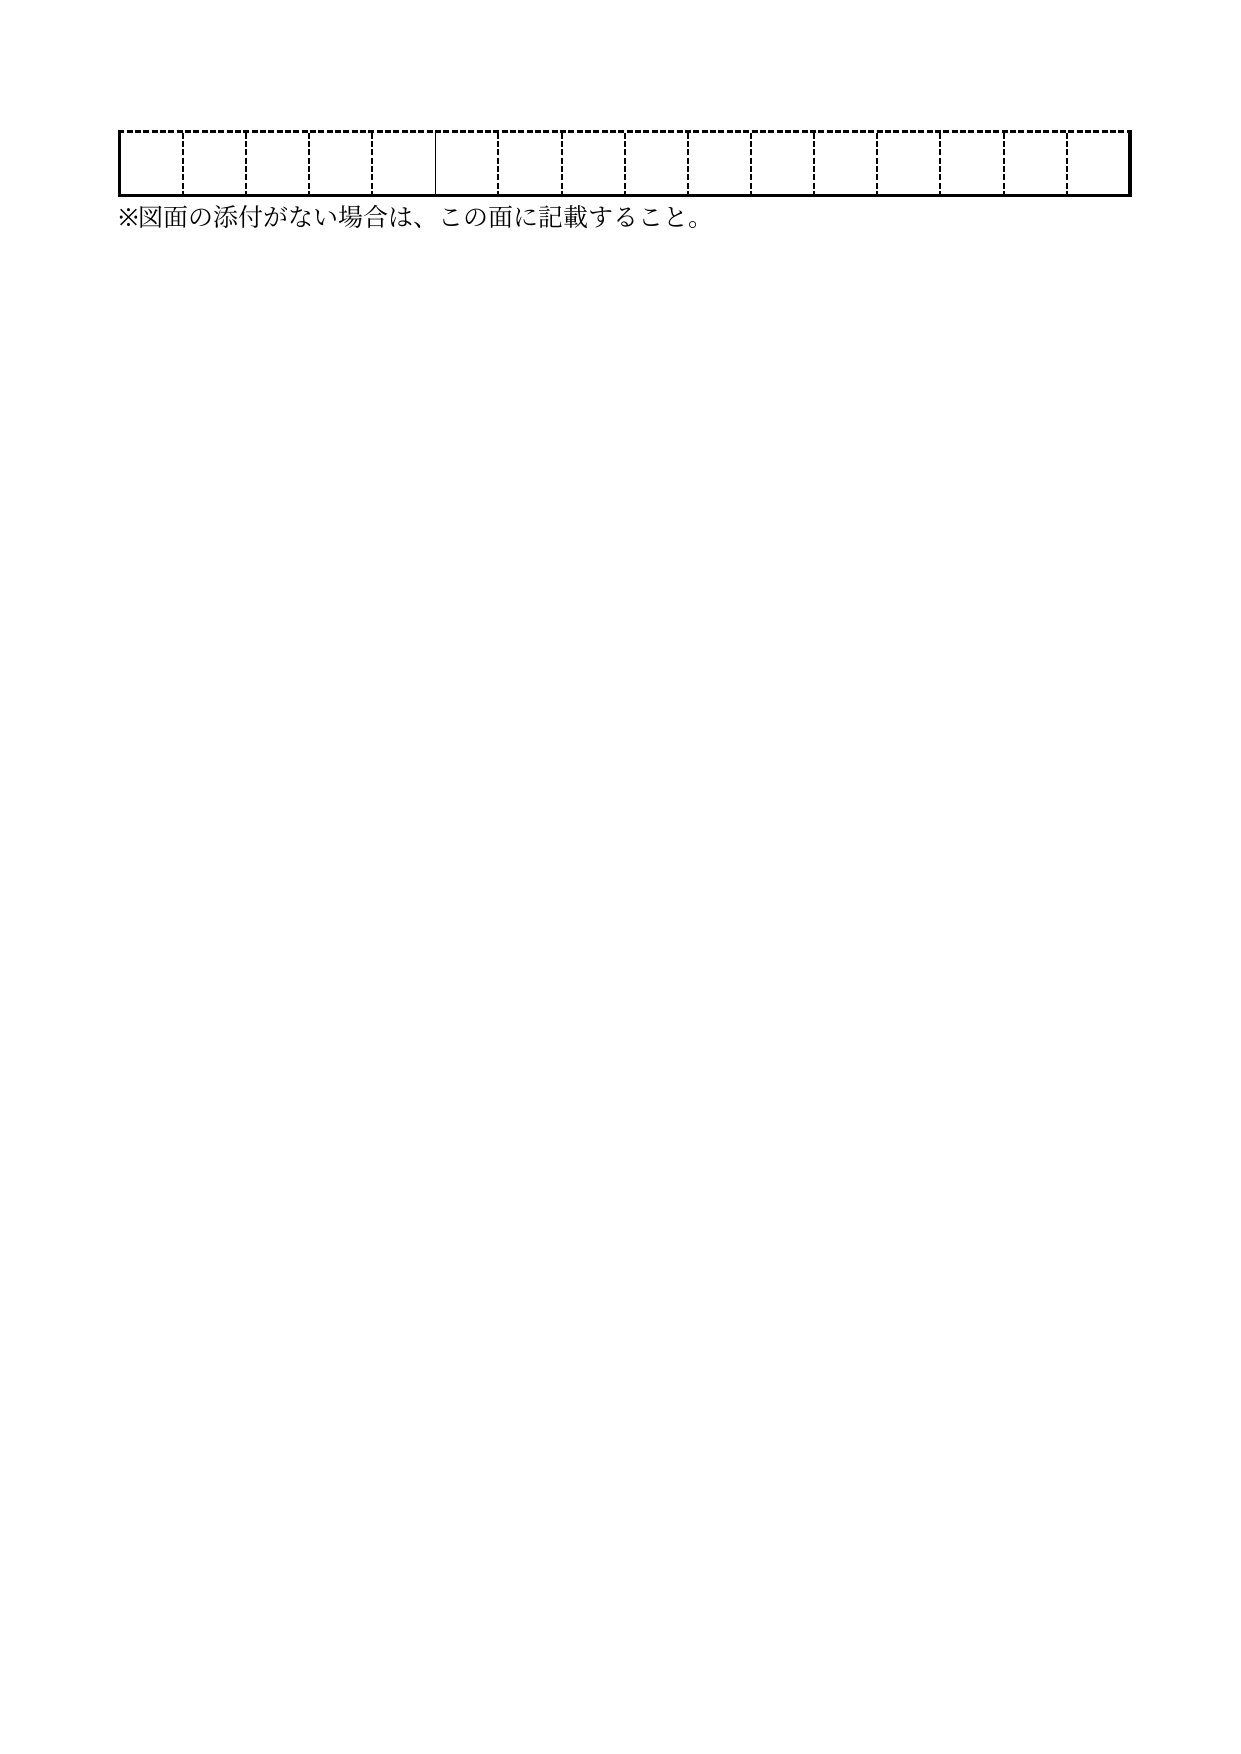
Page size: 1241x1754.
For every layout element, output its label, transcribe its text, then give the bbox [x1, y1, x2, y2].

table_cell [940, 130, 1003, 194]
text ※図面の添付がない場合は、この面に記載すること。 [118, 197, 1020, 235]
table_cell [246, 130, 309, 194]
table_cell [814, 130, 877, 194]
table_cell [498, 130, 562, 194]
table_cell [1004, 130, 1067, 194]
table_cell [562, 130, 625, 194]
table_cell [625, 130, 688, 194]
table_cell [1067, 130, 1128, 194]
table_cell [751, 130, 814, 194]
table_cell [121, 130, 183, 194]
table_cell [436, 130, 498, 194]
table_cell [372, 130, 435, 194]
table_cell [877, 130, 940, 194]
table_cell [688, 130, 751, 194]
table_cell [183, 130, 246, 194]
table_cell [309, 130, 372, 194]
